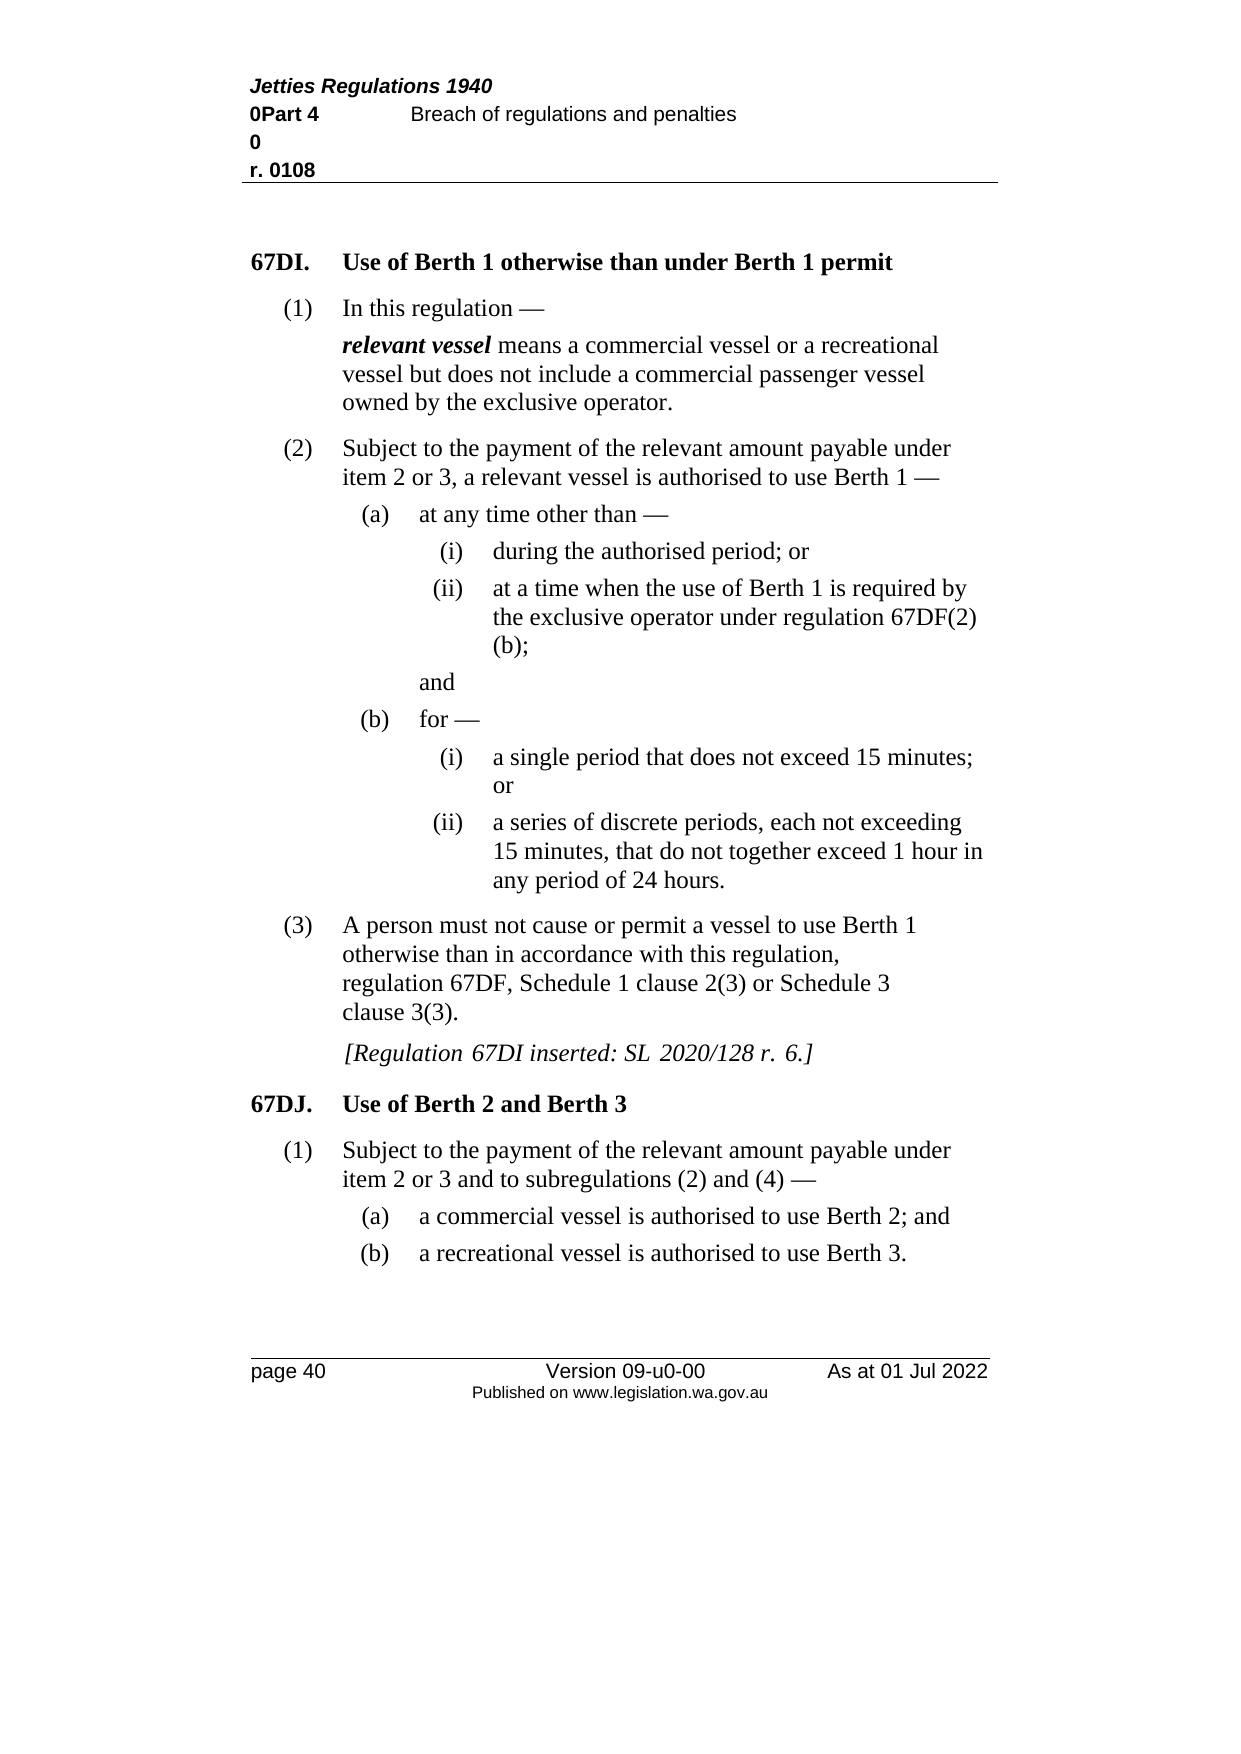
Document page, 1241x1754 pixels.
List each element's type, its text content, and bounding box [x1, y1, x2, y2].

text (ii) at a time when the use of Berth 1 is required by the exclusive operator under regulation 67DF(2)(b); [251, 573, 990, 659]
text relevant vessel means a commercial vessel or a recreational vessel but does not include a commercial passenger vessel owned by the exclusive operator. [251, 330, 990, 416]
text (ii) a series of discrete periods, each not exceeding 15 minutes, that do not together exceed 1 hour in any period of 24 hours. [251, 807, 990, 894]
text (i) a single period that does not exceed 15 minutes; or [251, 742, 990, 799]
text (1) In this regulation — [251, 293, 990, 322]
text (2) Subject to the payment of the relevant amount payable under item 2 or 3, a relevant vessel is authorised to use Berth 1 — [251, 433, 990, 490]
text [Regulation 67DI inserted: SL 2020/128 r. 6.] [251, 1038, 990, 1067]
text (b) a recreational vessel is authorised to use Berth 3. [251, 1238, 990, 1267]
text (a) at any time other than — [251, 499, 990, 527]
text (3) A person must not cause or permit a vessel to use Berth 1 otherwise than in accordance with this regulation, regulation 67DF, Schedule 1 clause 2(3) or Schedule 3 clause 3(3). [251, 910, 990, 1025]
text (a) a commercial vessel is authorised to use Berth 2; and [251, 1201, 990, 1229]
subtitle 67DJ. Use of Berth 2 and Berth 3 [251, 1089, 990, 1118]
text (i) during the authorised period; or [251, 536, 990, 564]
text and [251, 667, 990, 696]
text (b) for — [251, 704, 990, 733]
subtitle 67DI. Use of Berth 1 otherwise than under Berth 1 permit [251, 247, 990, 276]
text (1) Subject to the payment of the relevant amount payable under item 2 or 3 and to subregulations (2) and (4) — [251, 1135, 990, 1192]
